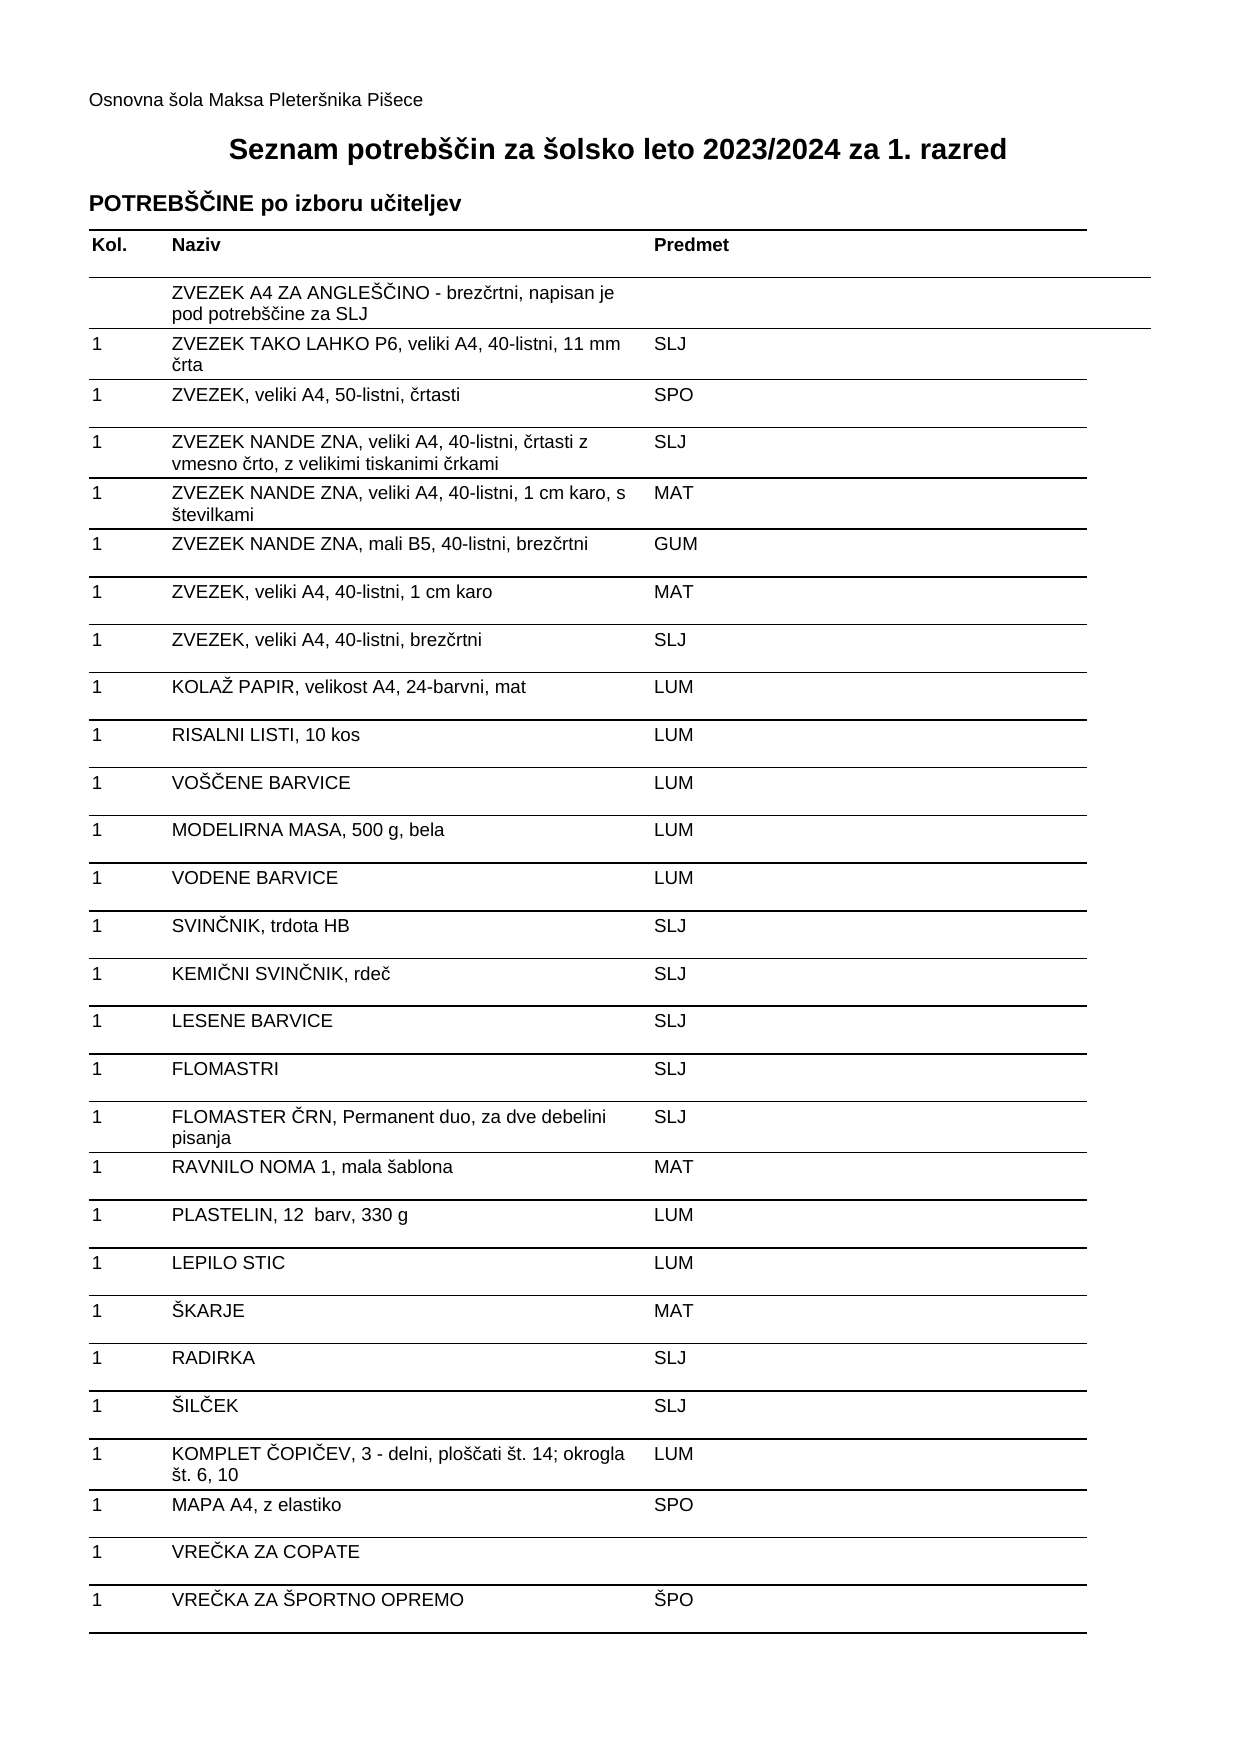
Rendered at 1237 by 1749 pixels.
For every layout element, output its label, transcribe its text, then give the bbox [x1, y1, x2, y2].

table_cell [941, 530, 1087, 576]
table_cell [1087, 278, 1151, 328]
table_cell [941, 1296, 1087, 1342]
table_cell LUM [651, 1201, 941, 1247]
table_header Naziv [169, 231, 651, 277]
table_cell [941, 428, 1087, 477]
table_cell SLJ [651, 428, 941, 477]
table_cell FLOMASTER ČRN, Permanent duo, za dve debelini pisanja [169, 1102, 651, 1152]
table_cell [941, 1538, 1087, 1584]
table_cell RAVNILO NOMA 1, mala šablona [169, 1153, 651, 1199]
table_cell ŠPO [651, 1586, 941, 1632]
table_cell [941, 1249, 1087, 1295]
table_header Predmet [651, 231, 941, 277]
table_cell LESENE BARVICE [169, 1007, 651, 1053]
table_cell [941, 1586, 1087, 1632]
table_cell KEMIČNI SVINČNIK, rdeč [169, 959, 651, 1005]
table_cell SLJ [651, 959, 941, 1005]
table_cell ZVEZEK, veliki A4, 40-listni, brezčrtni [169, 625, 651, 671]
table_cell LUM [651, 1249, 941, 1295]
table_cell 1 [89, 1491, 168, 1537]
table_cell [941, 380, 1087, 426]
table_cell 1 [89, 1153, 168, 1199]
table_cell SLJ [651, 1007, 941, 1053]
table_cell [941, 1007, 1087, 1053]
table_cell ŠILČEK [169, 1392, 651, 1438]
table_cell [941, 673, 1087, 719]
table_cell 1 [89, 1392, 168, 1438]
table_cell 1 [89, 721, 168, 767]
table_cell 1 [89, 768, 168, 814]
table_cell 1 [89, 816, 168, 862]
table_cell 1 [89, 1102, 168, 1152]
table_cell LUM [651, 1440, 941, 1489]
table_cell [941, 479, 1087, 528]
table_cell SLJ [651, 329, 941, 379]
table_cell [941, 1055, 1087, 1101]
table_cell SVINČNIK, trdota HB [169, 912, 651, 958]
table_cell [941, 1102, 1087, 1152]
table_cell 1 [89, 1538, 168, 1584]
table_cell 1 [89, 1007, 168, 1053]
table_cell [941, 768, 1087, 814]
table_cell FLOMASTRI [169, 1055, 651, 1101]
table_cell 1 [89, 1344, 168, 1390]
table_cell GUM [651, 530, 941, 576]
table_cell 1 [89, 1055, 168, 1101]
table_cell [941, 578, 1087, 624]
table_cell SPO [651, 1491, 941, 1537]
text Seznam potrebščin za šolsko leto 2023/2024 za 1. razred [88, 132, 1148, 165]
table_cell [941, 912, 1087, 958]
table_cell VREČKA ZA COPATE [169, 1538, 651, 1584]
table_cell ZVEZEK, veliki A4, 40-listni, 1 cm karo [169, 578, 651, 624]
table_cell 1 [89, 1296, 168, 1342]
table_cell 1 [89, 1201, 168, 1247]
table_cell [941, 721, 1087, 767]
table_cell [941, 1440, 1087, 1489]
table_cell [651, 1538, 941, 1584]
table_cell SLJ [651, 912, 941, 958]
table_cell LUM [651, 816, 941, 862]
table_cell 1 [89, 1440, 168, 1489]
table_cell PLASTELIN, 12 barv, 330 g [169, 1201, 651, 1247]
table_cell KOMPLET ČOPIČEV, 3 - delni, ploščati št. 14; okrogla št. 6, 10 [169, 1440, 651, 1489]
table_cell LUM [651, 673, 941, 719]
table_cell MAT [651, 1296, 941, 1342]
text Osnovna šola Maksa Pleteršnika Pišece [88, 88, 1148, 110]
table_cell [941, 959, 1087, 1005]
table_cell [941, 278, 1087, 328]
table_cell MAT [651, 1153, 941, 1199]
table_cell 1 [89, 673, 168, 719]
table_cell 1 [89, 912, 168, 958]
table_cell [941, 1344, 1087, 1390]
table_cell KOLAŽ PAPIR, velikost A4, 24-barvni, mat [169, 673, 651, 719]
table_cell 1 [89, 578, 168, 624]
table_cell 1 [89, 380, 168, 426]
table_cell LUM [651, 768, 941, 814]
table_cell 1 [89, 428, 168, 477]
text POTREBŠČINE po izboru učiteljev [88, 190, 1148, 217]
table_cell LUM [651, 721, 941, 767]
table_cell ZVEZEK NANDE ZNA, mali B5, 40-listni, brezčrtni [169, 530, 651, 576]
table_cell MODELIRNA MASA, 500 g, bela [169, 816, 651, 862]
table_cell RADIRKA [169, 1344, 651, 1390]
table_cell SLJ [651, 1392, 941, 1438]
table_cell 1 [89, 1586, 168, 1632]
table_cell ŠKARJE [169, 1296, 651, 1342]
table_cell LUM [651, 864, 941, 910]
table_header Kol. [89, 231, 168, 277]
table_cell ZVEZEK NANDE ZNA, veliki A4, 40-listni, črtasti z vmesno črto, z velikimi tiskanimi črkami [169, 428, 651, 477]
table_cell [941, 329, 1087, 379]
table_cell ZVEZEK, veliki A4, 50-listni, črtasti [169, 380, 651, 426]
table_cell 1 [89, 1249, 168, 1295]
table_cell [941, 816, 1087, 862]
table_cell [941, 1201, 1087, 1247]
table_cell SLJ [651, 625, 941, 671]
table_cell SLJ [651, 1055, 941, 1101]
table_cell SLJ [651, 1344, 941, 1390]
table_header [941, 231, 1087, 277]
table_cell LEPILO STIC [169, 1249, 651, 1295]
table_cell 1 [89, 329, 168, 379]
table_cell VODENE BARVICE [169, 864, 651, 910]
table_cell [941, 625, 1087, 671]
table_cell ZVEZEK NANDE ZNA, veliki A4, 40-listni, 1 cm karo, s številkami [169, 479, 651, 528]
table_cell [651, 278, 941, 328]
table_cell SPO [651, 380, 941, 426]
table_cell MAPA A4, z elastiko [169, 1491, 651, 1537]
table_cell [941, 1153, 1087, 1199]
table_cell [941, 1392, 1087, 1438]
table_cell ZVEZEK TAKO LAHKO P6, veliki A4, 40-listni, 11 mm črta [169, 329, 651, 379]
table_cell 1 [89, 864, 168, 910]
table_cell SLJ [651, 1102, 941, 1152]
table_cell ZVEZEK A4 ZA ANGLEŠČINO - brezčrtni, napisan je pod potrebščine za SLJ [169, 278, 651, 328]
table_cell 1 [89, 959, 168, 1005]
table_cell [941, 1491, 1087, 1537]
table_cell MAT [651, 479, 941, 528]
table_cell VOŠČENE BARVICE [169, 768, 651, 814]
table_cell MAT [651, 578, 941, 624]
table_cell [89, 278, 168, 328]
table_cell RISALNI LISTI, 10 kos [169, 721, 651, 767]
table_cell 1 [89, 530, 168, 576]
table_cell 1 [89, 479, 168, 528]
table_cell [941, 864, 1087, 910]
table_cell VREČKA ZA ŠPORTNO OPREMO [169, 1586, 651, 1632]
table_cell 1 [89, 625, 168, 671]
